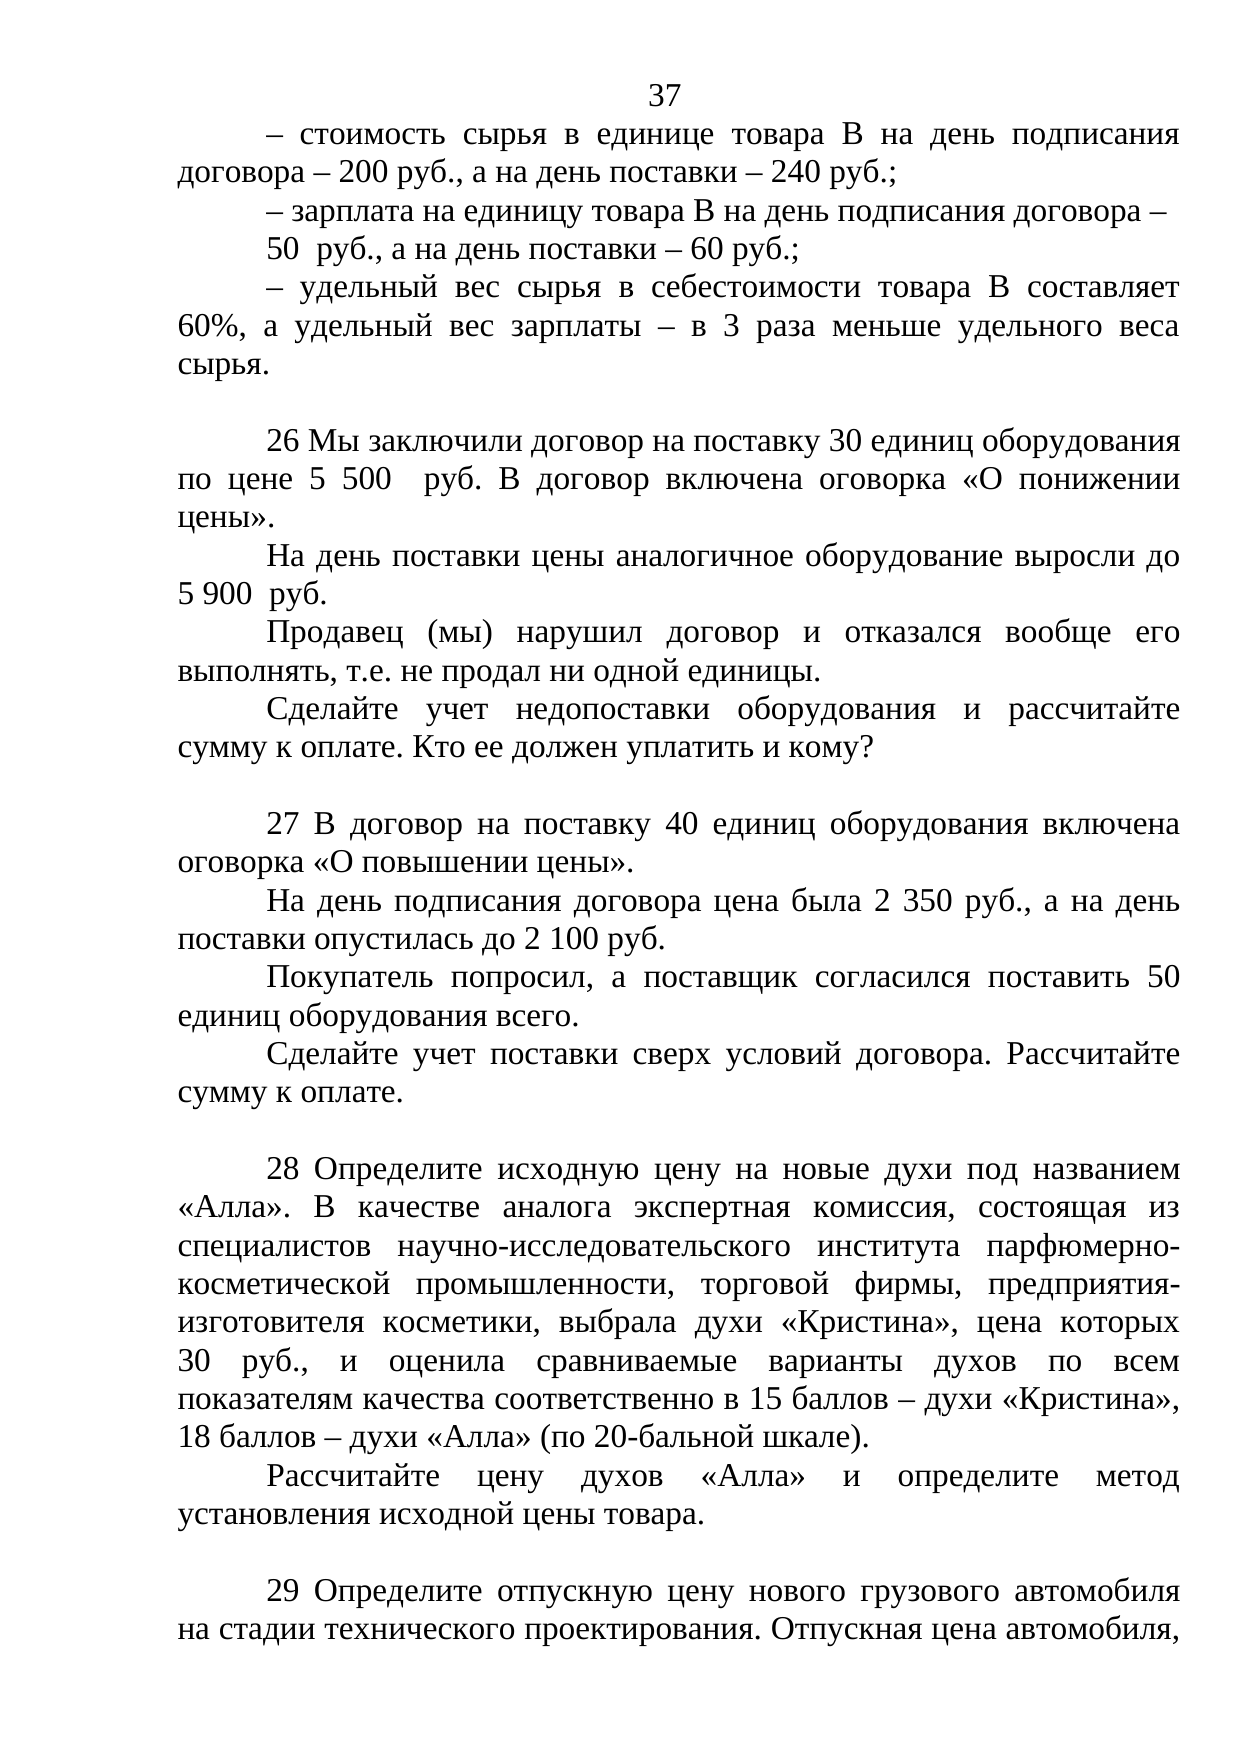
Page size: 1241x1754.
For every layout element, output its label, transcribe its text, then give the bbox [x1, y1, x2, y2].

text 26 Мы заключили договор на поставку 30 единиц оборудования по цене 5 500 руб. В договор включена оговорка «О понижении цены». [177, 420, 1181, 535]
text – стоимость сырья в единице товара В на день подписания договора – 200 руб., а на день поставки – 240 руб.; [177, 113, 1181, 190]
text Покупатель попросил, а поставщик согласился поставить 50 единиц оборудования всего. [177, 957, 1181, 1033]
text – зарплата на единицу товара В на день подписания договора – [177, 190, 1181, 228]
text Сделайте учет поставки сверх условий договора. Рассчитайте сумму к оплате. [177, 1033, 1181, 1110]
text 28 Определите исходную цену на новые духи под названием «Алла». В качестве аналога экспертная комиссия, состоящая из специалистов научно-исследовательского института парфюмерно-косметической промышленности, торговой фирмы, предприятия-изготовителя косметики, выбрала духи «Кристина», цена которых 30 руб., и оценила сравниваемые варианты духов по всем показателям качества соответственно в 15 баллов – духи «Кристина», 18 баллов – духи «Алла» (по 20-бальной шкале). [177, 1148, 1181, 1455]
text 50 руб., а на день поставки – 60 руб.; [177, 228, 1181, 267]
text Рассчитайте цену духов «Алла» и определите метод установления исходной цены товара. [177, 1455, 1181, 1532]
text Продавец (мы) нарушил договор и отказался вообще его выполнять, т.е. не продал ни одной единицы. [177, 612, 1181, 688]
text На день подписания договора цена была 2 350 руб., а на день поставки опустилась до 2 100 руб. [177, 880, 1181, 957]
text – удельный вес сырья в себестоимости товара В составляет 60%, а удельный вес зарплаты – в 3 раза меньше удельного веса сырья. [177, 267, 1181, 382]
text На день поставки цены аналогичное оборудование выросли до 5 900 руб. [177, 535, 1181, 612]
text Сделайте учет недопоставки оборудования и рассчитайте сумму к оплате. Кто ее должен уплатить и кому? [177, 688, 1181, 765]
text 27 В договор на поставку 40 единиц оборудования включена оговорка «О повышении цены». [177, 803, 1181, 880]
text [177, 1570, 1181, 1647]
